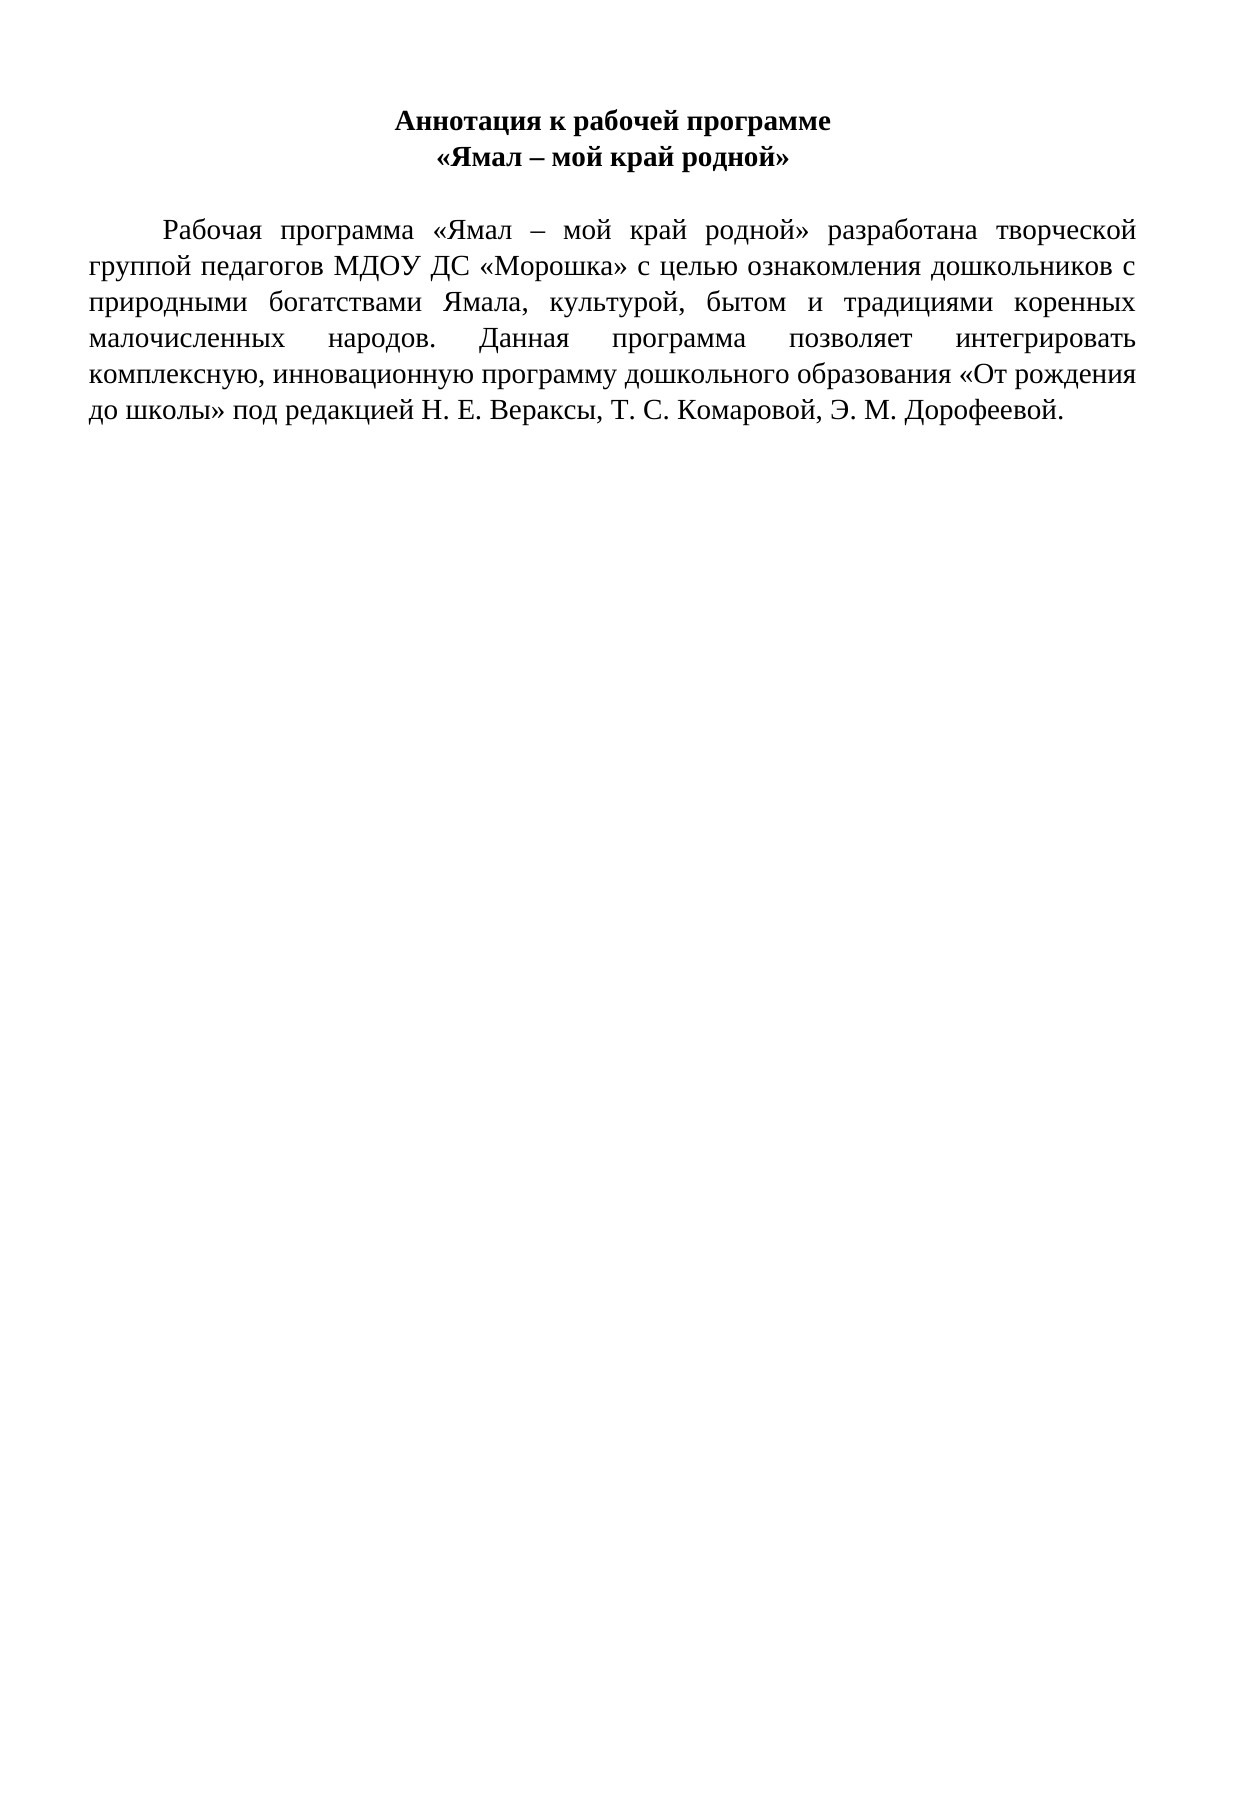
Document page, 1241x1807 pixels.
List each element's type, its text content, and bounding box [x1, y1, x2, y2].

text Аннотация к рабочей программе [89, 103, 1137, 137]
text Рабочая программа «Ямал – мой край родной» разработана творческой группой педагогов МДОУ ДС «Морошка» с целью ознакомления дошкольников с природными богатствами Ямала, культурой, бытом и традициями коренных малочисленных народов. Данная программа позволяет интегрировать комплексную, инновационную программу дошкольного образования «От рождения до школы» под редакцией Н. Е. Вераксы, Т. С. Комаровой, Э. М. Дорофеевой. [89, 212, 1137, 426]
text «Ямал – мой край родной» [89, 139, 1137, 173]
